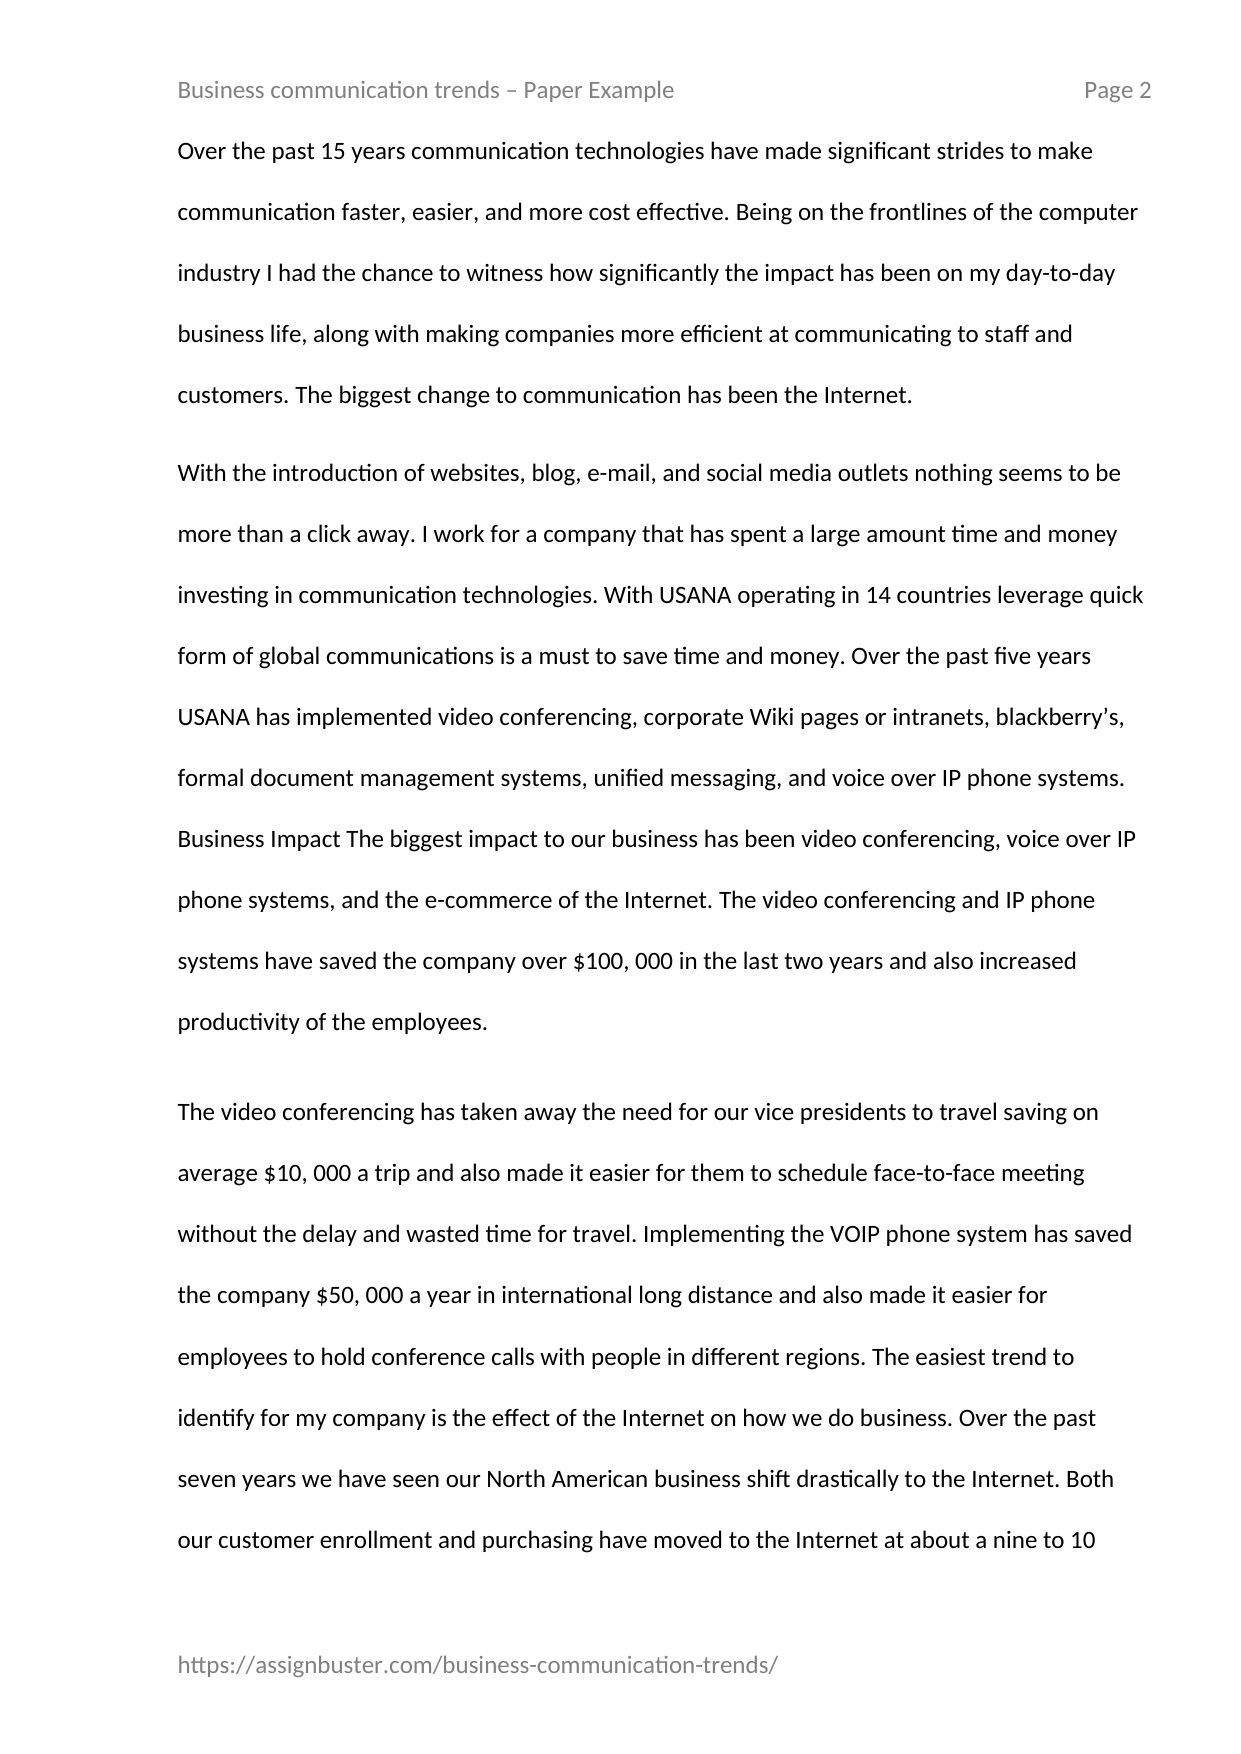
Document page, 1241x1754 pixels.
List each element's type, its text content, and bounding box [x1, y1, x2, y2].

text With the introduction of websites, blog, e-mail, and social media outlets nothing seems to be more than a click away. I work for a company that has spent a large amount time and money investing in communication technologies. With USANA operating in 14 countries leverage quick form of global communications is a must to save time and money. Over the past five years USANA has implemented video conferencing, corporate Wiki pages or intranets, blackberry’s, formal document management systems, unified messaging, and voice over IP phone systems. Business Impact The biggest impact to our business has been video conferencing, voice over IP phone systems, and the e-commerce of the Internet. The video conferencing and IP phone systems have saved the company over $100, 000 in the last two years and also increased productivity of the employees. [177, 457, 1152, 1037]
text Over the past 15 years communication technologies have made significant strides to make communication faster, easier, and more cost effective. Being on the frontlines of the computer industry I had the chance to witness how significantly the impact has been on my day-to-day business life, along with making companies more efficient at communicating to staff and customers. The biggest change to communication has been the Internet. [177, 135, 1152, 409]
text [177, 1097, 1152, 1554]
